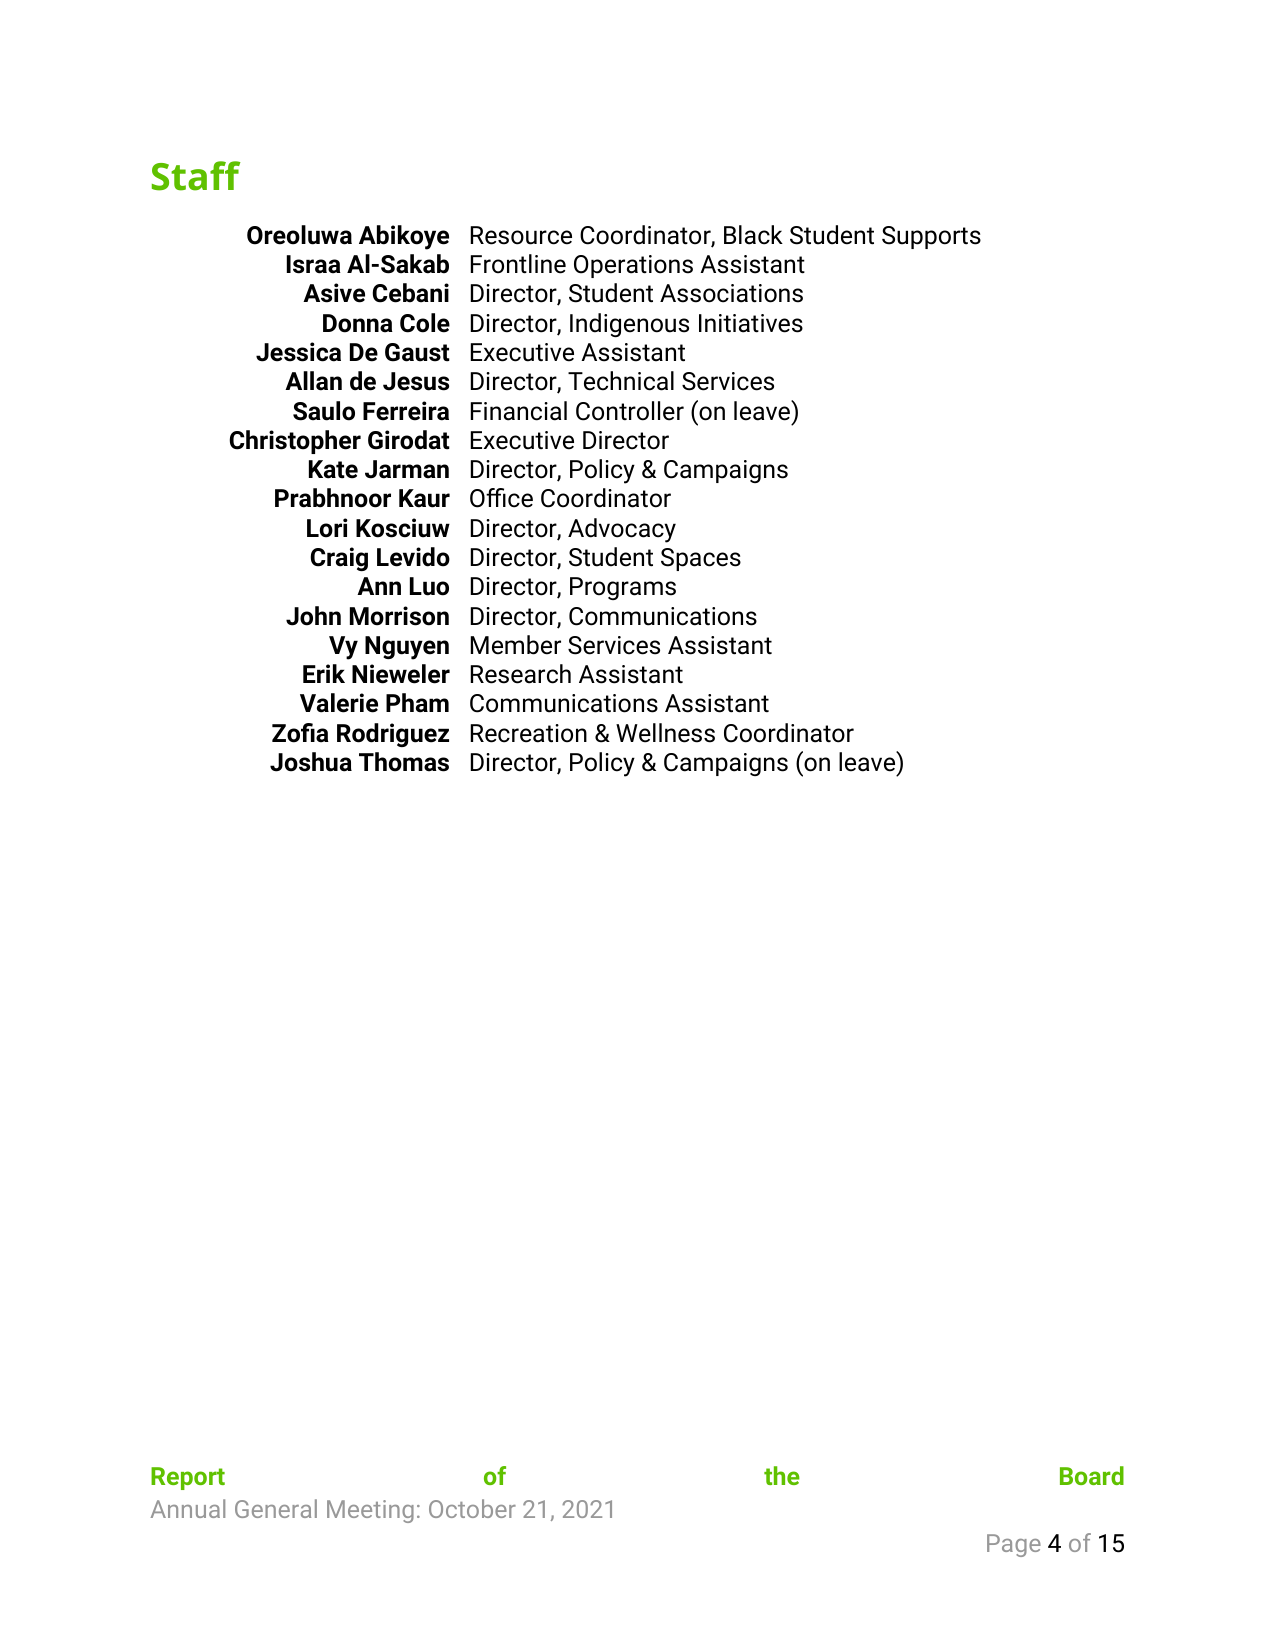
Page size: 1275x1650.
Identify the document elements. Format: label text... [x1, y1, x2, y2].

text Christopher Girodat Executive Director [150, 426, 1125, 455]
text Lori Kosciuw Director, Advocacy [150, 514, 1125, 543]
text Joshua Thomas Director, Policy & Campaigns (on leave) [150, 748, 1125, 777]
text Saulo Ferreira Financial Controller (on leave) [150, 397, 1125, 426]
text Asive Cebani Director, Student Associations [150, 280, 1125, 309]
text Zofia Rodriguez Recreation & Wellness Coordinator [150, 719, 1125, 748]
text Craig Levido Director, Student Spaces [150, 543, 1125, 572]
text Donna Cole Director, Indigenous Initiatives [150, 309, 1125, 338]
text Allan de Jesus Director, Technical Services [150, 367, 1125, 397]
text Ann Luo Director, Programs [150, 572, 1125, 602]
subtitle Staff [150, 150, 1125, 201]
text Valerie Pham Communications Assistant [150, 689, 1125, 719]
text Israa Al-Sakab Frontline Operations Assistant [150, 250, 1125, 280]
text Oreoluwa Abikoye Resource Coordinator, Black Student Supports [150, 221, 1125, 250]
text Jessica De Gaust Executive Assistant [150, 338, 1125, 367]
text Prabhnoor Kaur Office Coordinator [150, 484, 1125, 514]
text John Morrison Director, Communications [150, 602, 1125, 631]
text Erik Nieweler Research Assistant [150, 660, 1125, 689]
text Vy Nguyen Member Services Assistant [150, 631, 1125, 660]
text Kate Jarman Director, Policy & Campaigns [150, 455, 1125, 484]
